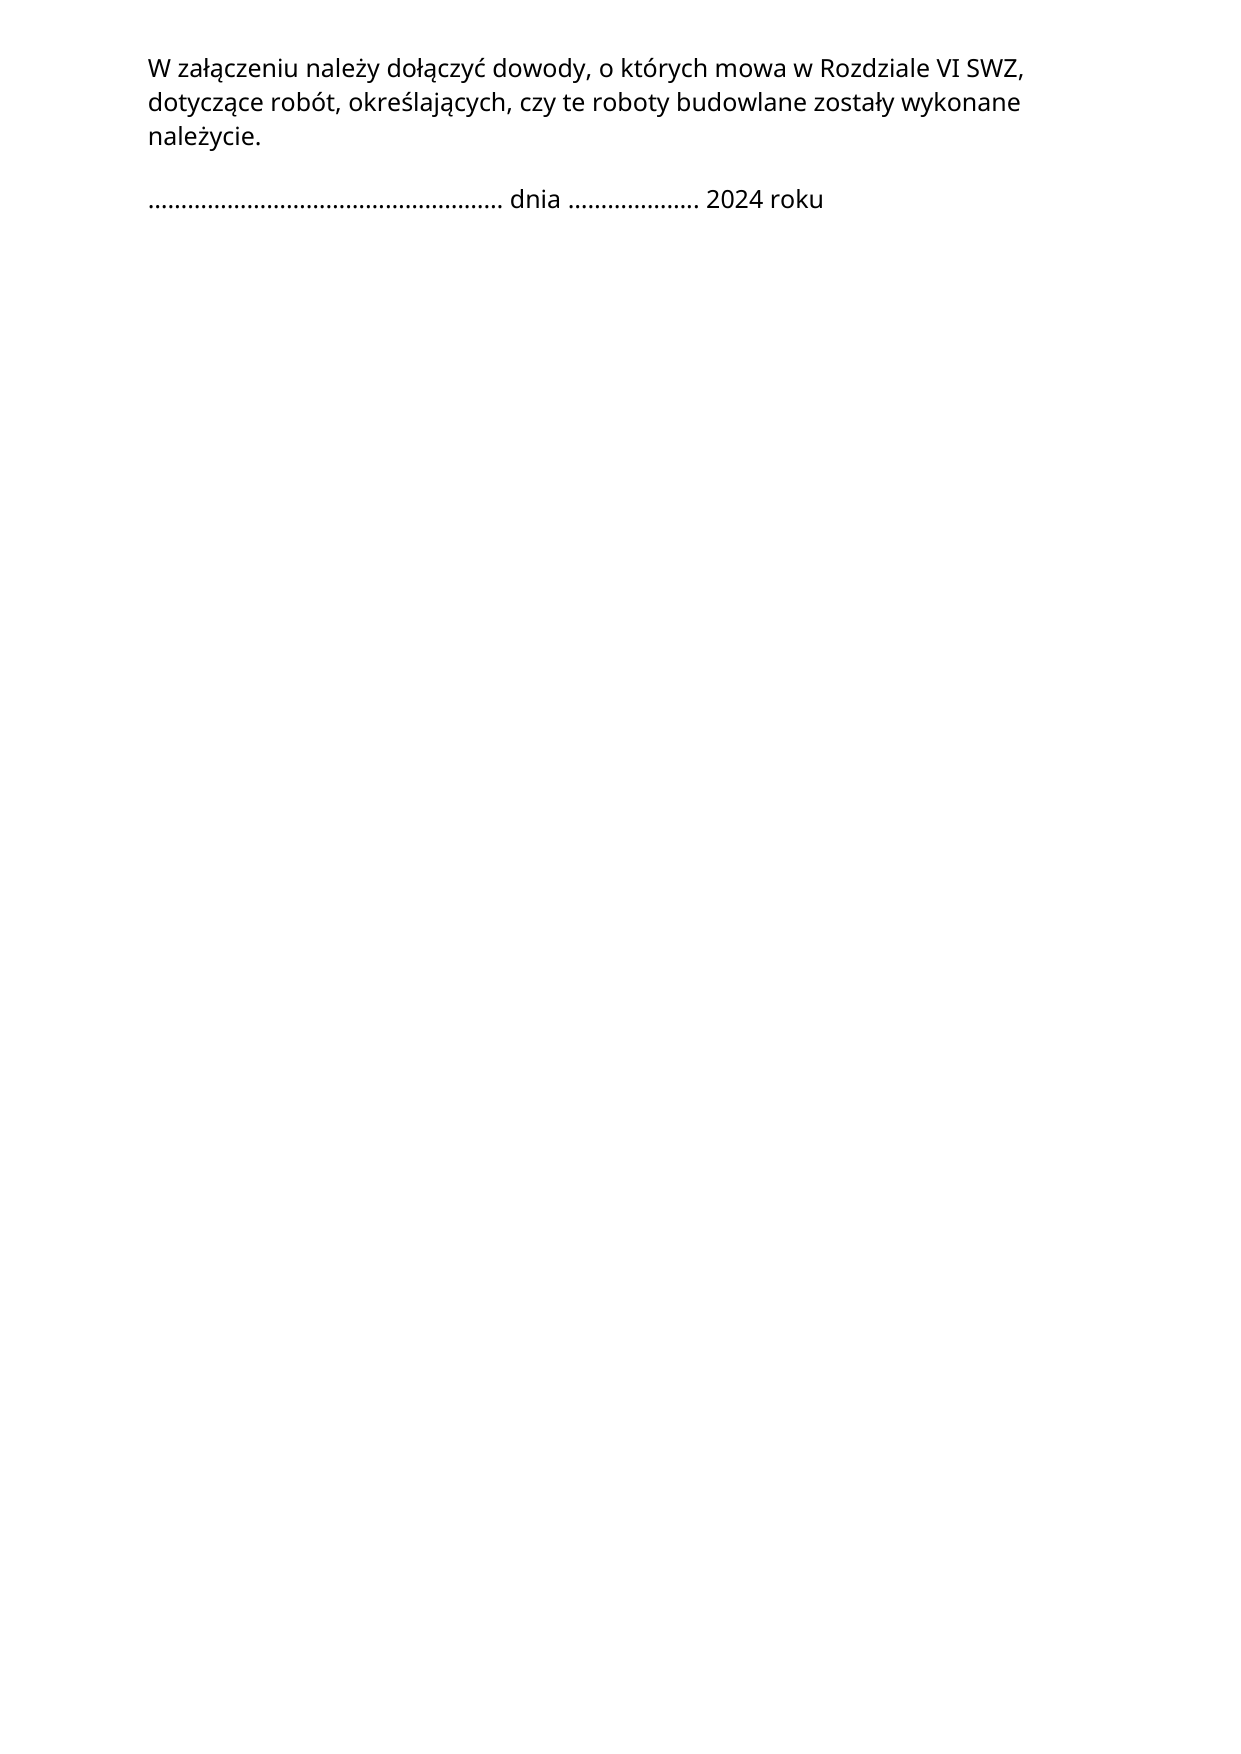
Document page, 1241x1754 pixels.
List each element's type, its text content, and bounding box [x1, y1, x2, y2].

text ……………………………………………… dnia ……………….. 2024 roku [148, 182, 1092, 216]
text W załączeniu należy dołączyć dowody, o których mowa w Rozdziale VI SWZ, dotyczące robót, określających, czy te roboty budowlane zostały wykonane należycie. [148, 51, 1092, 153]
